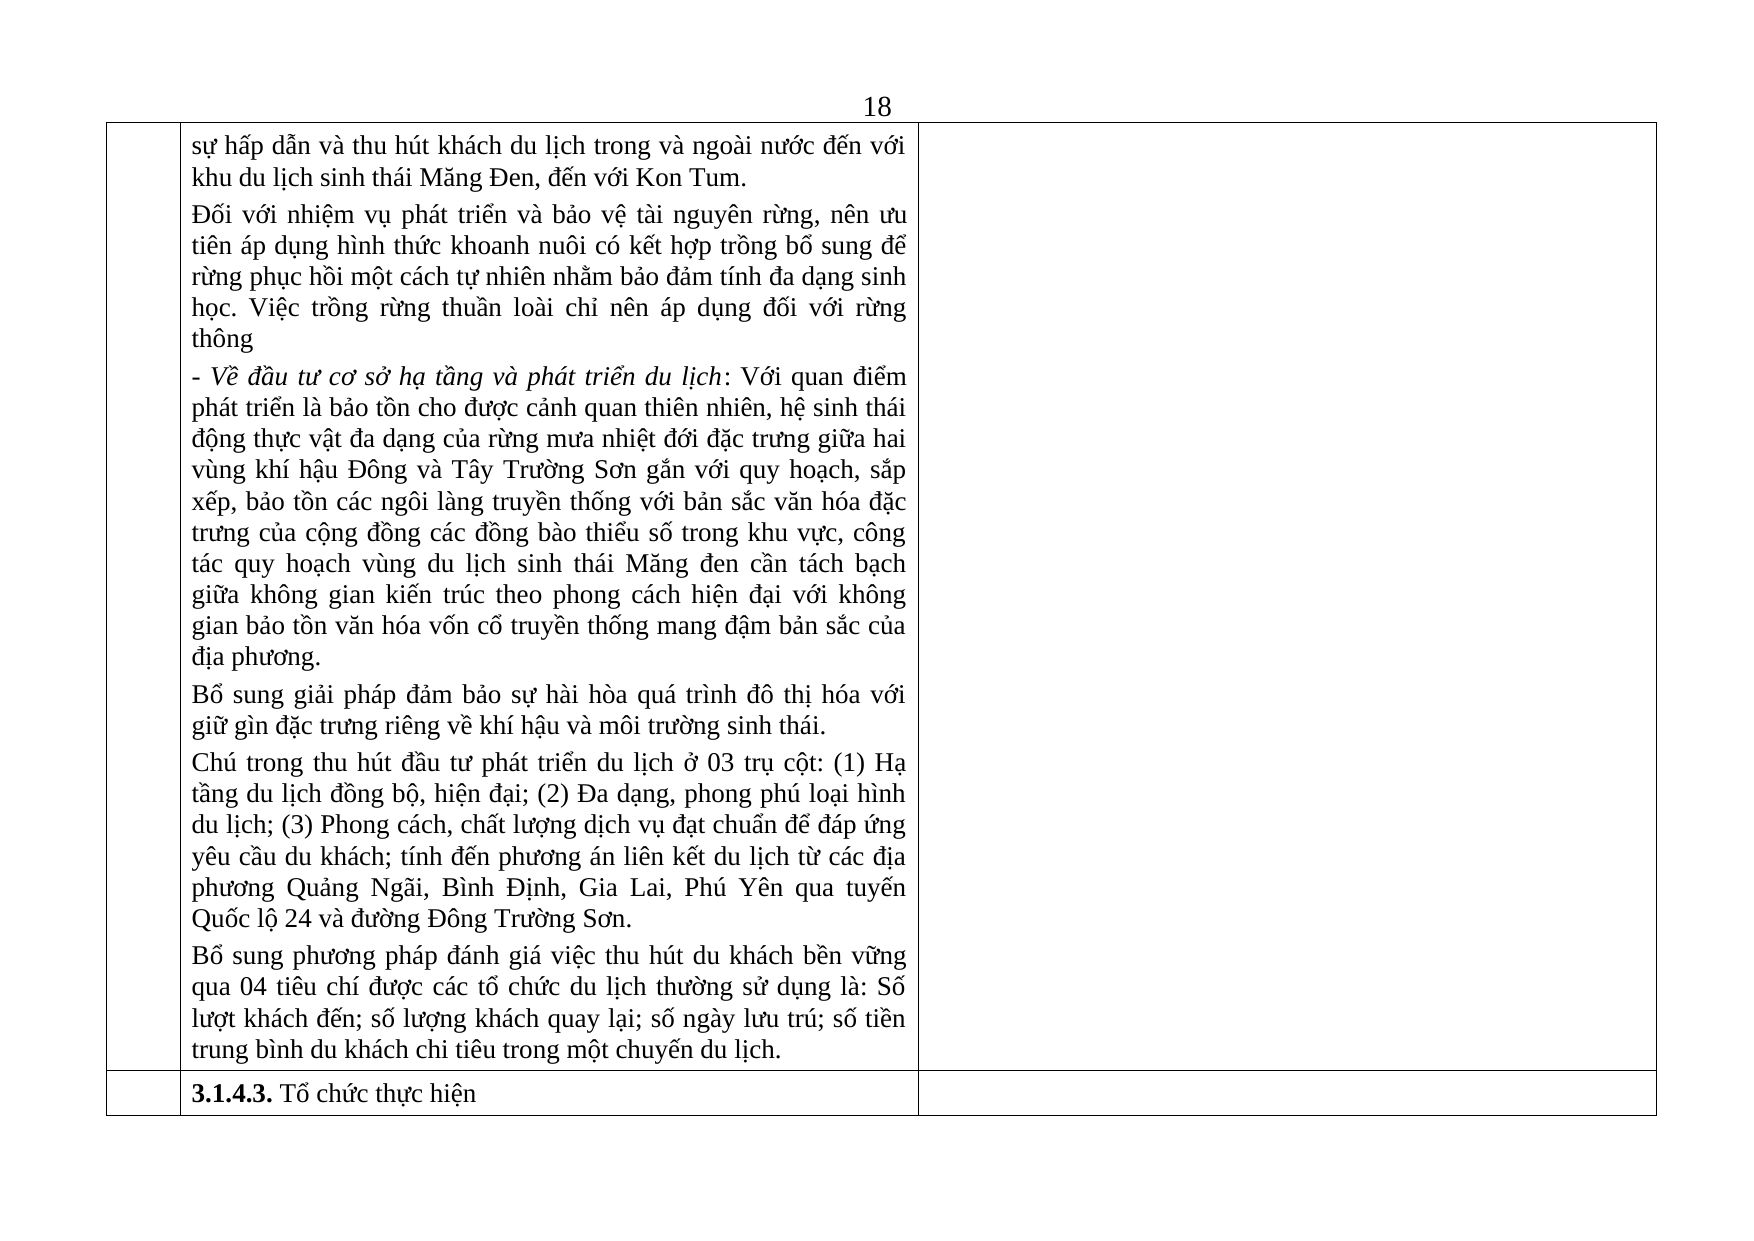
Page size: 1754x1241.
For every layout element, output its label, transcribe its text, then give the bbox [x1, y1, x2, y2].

table_cell [919, 123, 1656, 1070]
table_cell [919, 1071, 1656, 1115]
table_cell 3.1.4.3. Tổ chức thực hiện [181, 1071, 918, 1115]
table_cell sự hấp dẫn và thu hút khách du lịch trong và ngoài nước đến với khu du lịch sinh thái Măng Đen, đến với Kon Tum. Đối với nhiệm vụ phát triển và bảo vệ tài nguyên rừng, nên ưu tiên áp dụng hình thức khoanh nuôi có kết hợp trồng bổ sung để rừng phục hồi một cách tự nhiên nhằm bảo đảm tính đa dạng sinh học. Việc trồng rừng thuần loài chỉ nên áp dụng đối với rừng thông - Về đầu tư cơ sở hạ tầng và phát triển du lịch: Với quan điểm phát triển là bảo tồn cho được cảnh quan thiên nhiên, hệ sinh thái động thực vật đa dạng của rừng mưa nhiệt đới đặc trưng giữa hai vùng khí hậu Đông và Tây Trường Sơn gắn với quy hoạch, sắp xếp, bảo tồn các ngôi làng truyền thống với bản sắc văn hóa đặc trưng của cộng đồng các đồng bào thiểu số trong khu vực, công tác quy hoạch vùng du lịch sinh thái Măng đen cần tách bạch giữa không gian kiến trúc theo phong cách hiện đại với không gian bảo tồn văn hóa vốn cổ truyền thống mang đậm bản sắc của địa phương. Bổ sung giải pháp đảm bảo sự hài hòa quá trình đô thị hóa với giữ gìn đặc trưng riêng về khí hậu và môi trường sinh thái. Chú trong thu hút đầu tư phát triển du lịch ở 03 trụ cột: (1) Hạ tầng du lịch đồng bộ, hiện đại; (2) Đa dạng, phong phú loại hình du lịch; (3) Phong cách, chất lượng dịch vụ đạt chuẩn để đáp ứng yêu cầu du khách; tính đến phương án liên kết du lịch từ các địa phương Quảng Ngãi, Bình Định, Gia Lai, Phú Yên qua tuyến Quốc lộ 24 và đường Đông Trường Sơn. Bổ sung phương pháp đánh giá việc thu hút du khách bền vững qua 04 tiêu chí được các tổ chức du lịch thường sử dụng là: Số lượt khách đến; số lượng khách quay lại; số ngày lưu trú; số tiền trung bình du khách chi tiêu trong một chuyến du lịch. [181, 123, 918, 1070]
table_cell [107, 1071, 180, 1115]
table_cell [107, 123, 180, 1070]
